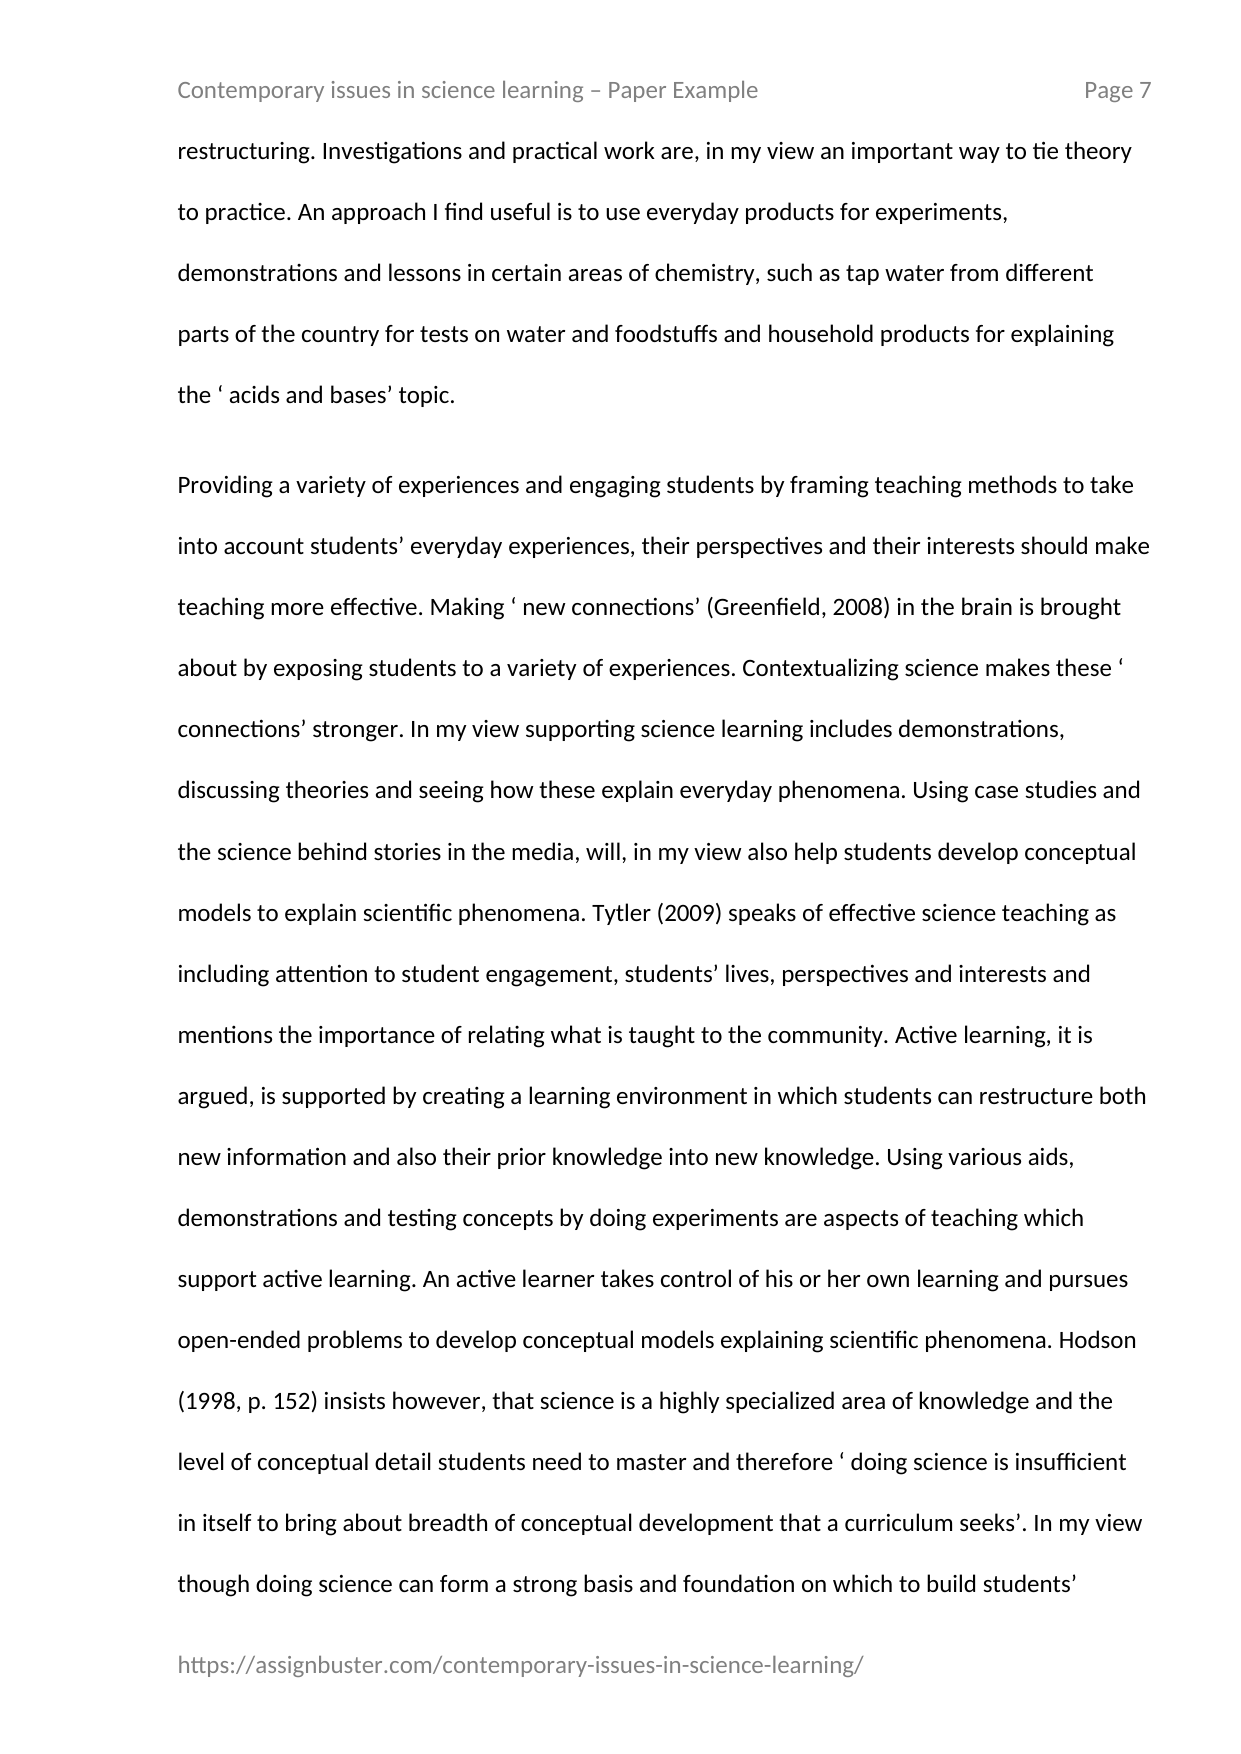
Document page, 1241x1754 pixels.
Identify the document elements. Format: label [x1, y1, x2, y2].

text [177, 469, 1152, 1599]
text [177, 135, 1152, 409]
